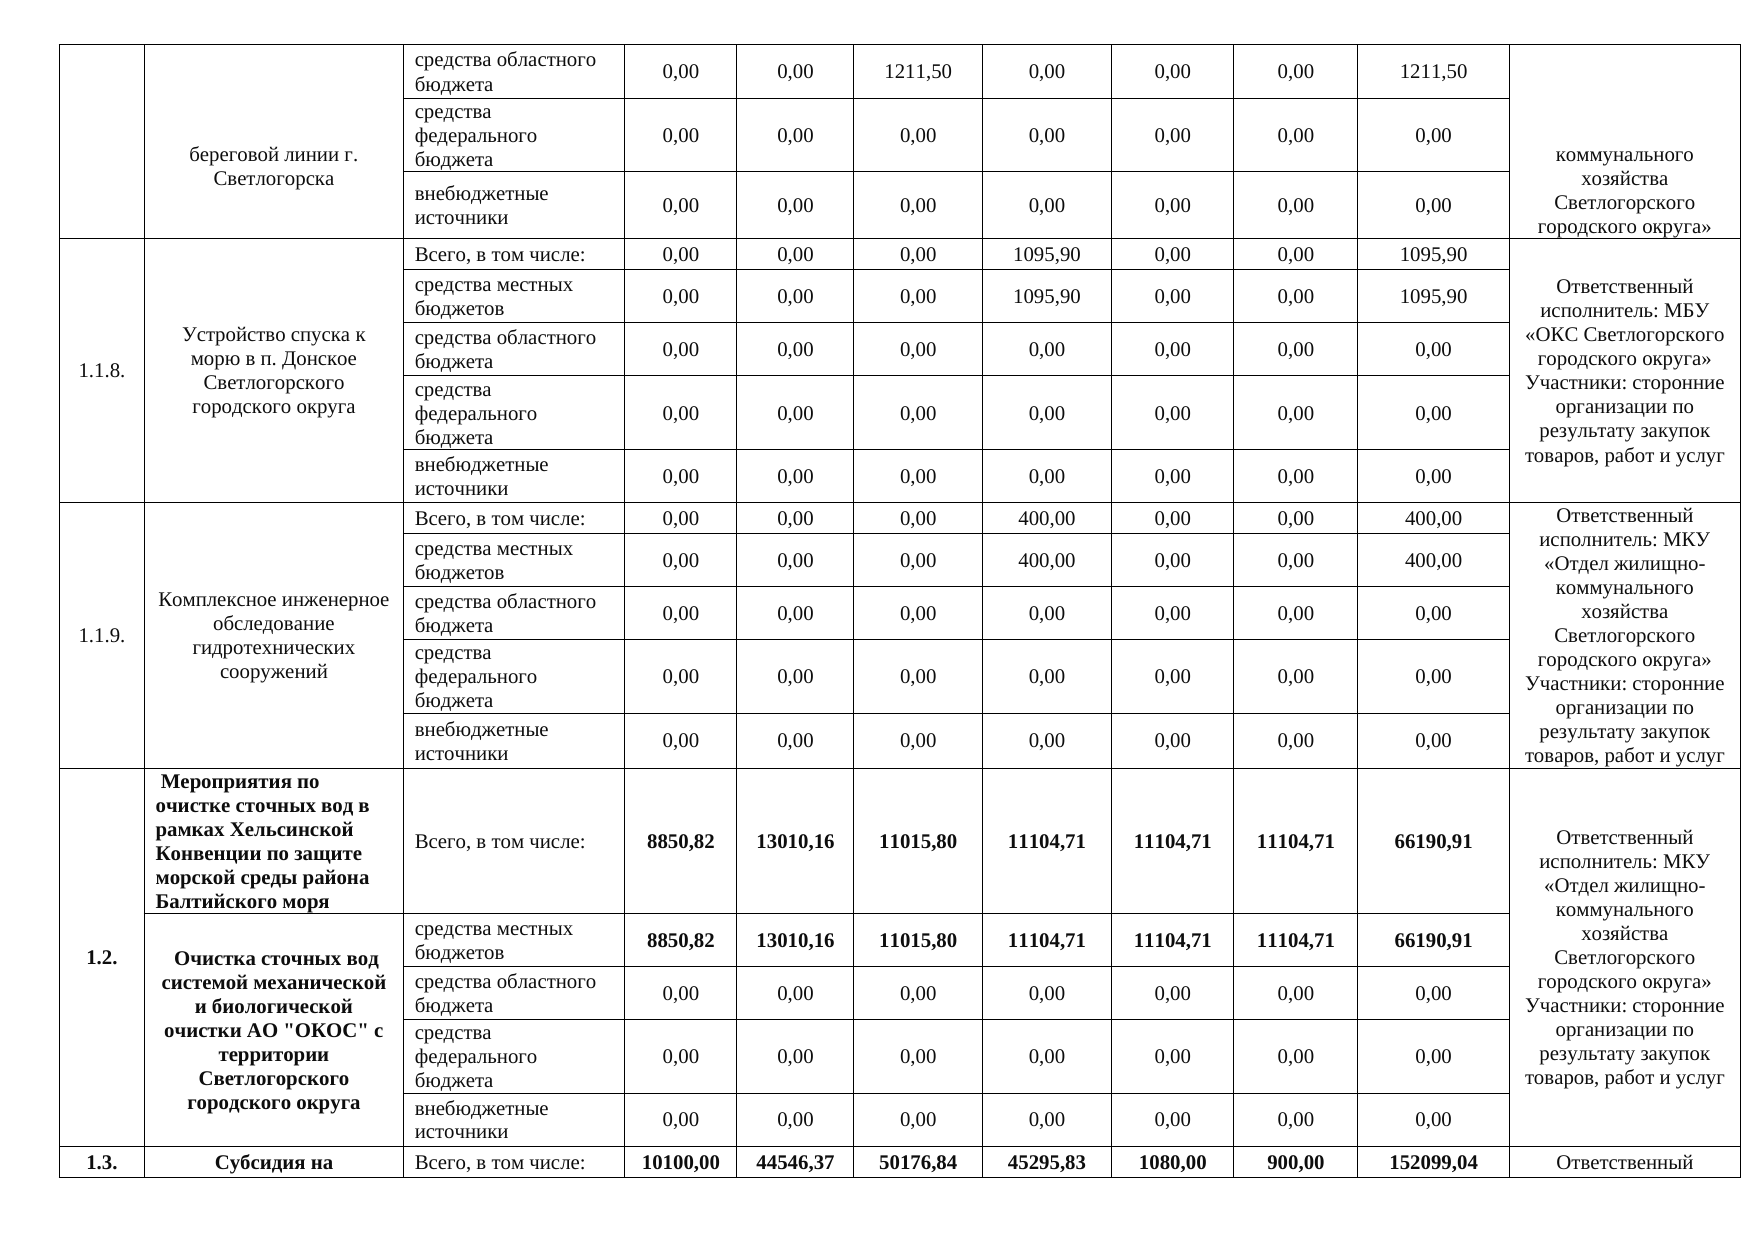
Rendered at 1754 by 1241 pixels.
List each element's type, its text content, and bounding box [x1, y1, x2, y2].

table_cell 0,00 [1112, 587, 1233, 639]
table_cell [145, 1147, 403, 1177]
table_cell 0,00 [1358, 323, 1509, 375]
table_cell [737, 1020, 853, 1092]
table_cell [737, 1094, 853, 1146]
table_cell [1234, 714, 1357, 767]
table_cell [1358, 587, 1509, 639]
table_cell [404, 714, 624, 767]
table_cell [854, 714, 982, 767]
table_cell 400,00 [983, 503, 1111, 533]
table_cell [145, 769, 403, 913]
table_cell 0,00 [737, 587, 853, 639]
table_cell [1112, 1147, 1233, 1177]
table_cell 0,00 [1112, 239, 1233, 269]
table_cell 0,00 [625, 503, 736, 533]
table_cell 0,00 [983, 376, 1111, 449]
table_cell 0,00 [625, 450, 736, 502]
table_cell 0,00 [1234, 270, 1357, 322]
table_cell средства областного бюджета [404, 323, 624, 375]
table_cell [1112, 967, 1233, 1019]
table_cell Комплексное инженерное обследование гидротехнических сооружений [145, 503, 403, 767]
table_cell 0,00 [625, 172, 736, 238]
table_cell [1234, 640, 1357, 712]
table_cell средства областного бюджета [404, 45, 624, 97]
table_cell средства федерального бюджета [404, 99, 624, 171]
table_cell 0,00 [1112, 323, 1233, 375]
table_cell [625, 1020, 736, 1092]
table_cell 0,00 [1234, 45, 1357, 97]
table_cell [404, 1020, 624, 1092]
table_cell 1095,90 [983, 239, 1111, 269]
table_cell внебюджетные источники [404, 450, 624, 502]
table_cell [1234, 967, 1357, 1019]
table_cell 0,00 [1358, 450, 1509, 502]
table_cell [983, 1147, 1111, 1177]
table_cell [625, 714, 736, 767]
table_cell 0,00 [983, 172, 1111, 238]
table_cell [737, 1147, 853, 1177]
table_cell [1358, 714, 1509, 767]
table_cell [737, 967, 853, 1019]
table_cell 0,00 [1112, 450, 1233, 502]
table_cell Устройство спуска к морю в п. Донское Светлогорского городского округа [145, 239, 403, 502]
table_cell 0,00 [854, 503, 982, 533]
table_cell 0,00 [1112, 45, 1233, 97]
table_cell 0,00 [1112, 172, 1233, 238]
table_cell 0,00 [625, 45, 736, 97]
table_cell средства федерального бюджета [404, 376, 624, 449]
table_cell 0,00 [983, 99, 1111, 171]
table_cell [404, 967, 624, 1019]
table_cell 0,00 [737, 239, 853, 269]
table_cell 400,00 [1358, 534, 1509, 586]
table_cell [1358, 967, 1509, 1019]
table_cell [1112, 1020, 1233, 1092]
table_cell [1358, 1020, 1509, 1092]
table_cell 0,00 [1112, 270, 1233, 322]
table_cell 0,00 [737, 450, 853, 502]
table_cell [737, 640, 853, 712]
table_cell 1211,50 [1358, 45, 1509, 97]
table_cell 0,00 [854, 270, 982, 322]
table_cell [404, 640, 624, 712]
table_cell средства областного бюджета [404, 587, 624, 639]
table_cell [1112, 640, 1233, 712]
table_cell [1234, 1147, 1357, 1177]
table_cell 0,00 [737, 534, 853, 586]
table_cell 0,00 [737, 99, 853, 171]
table_cell 0,00 [1234, 323, 1357, 375]
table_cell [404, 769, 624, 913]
table_cell 0,00 [983, 450, 1111, 502]
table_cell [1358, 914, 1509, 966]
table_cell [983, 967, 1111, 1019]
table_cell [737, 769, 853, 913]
table_cell 0,00 [1234, 376, 1357, 449]
table_cell 0,00 [1358, 99, 1509, 171]
table_cell Всего, в том числе: [404, 503, 624, 533]
table_cell 0,00 [737, 45, 853, 97]
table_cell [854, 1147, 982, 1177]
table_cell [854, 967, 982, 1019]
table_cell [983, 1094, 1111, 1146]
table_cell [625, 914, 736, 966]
table_cell 0,00 [854, 534, 982, 586]
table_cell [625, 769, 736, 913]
table_cell 0,00 [1358, 376, 1509, 449]
table_cell 0,00 [854, 376, 982, 449]
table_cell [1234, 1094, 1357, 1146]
table_cell 0,00 [983, 587, 1111, 639]
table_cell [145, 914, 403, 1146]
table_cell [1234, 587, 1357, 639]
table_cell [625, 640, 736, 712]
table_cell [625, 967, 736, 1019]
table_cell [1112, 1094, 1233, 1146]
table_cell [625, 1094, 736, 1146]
table_cell Ответственный исполнитель: МБУ «ОКС Светлогорского городского округа» Участники: сторонние организации по результату закупок товаров, работ и услуг [1510, 239, 1740, 502]
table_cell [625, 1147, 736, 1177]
table_cell 0,00 [625, 376, 736, 449]
table_cell 0,00 [625, 239, 736, 269]
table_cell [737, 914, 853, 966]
table_cell 0,00 [1234, 99, 1357, 171]
table_cell 0,00 [625, 270, 736, 322]
table_cell 0,00 [854, 587, 982, 639]
table_cell 0,00 [737, 172, 853, 238]
table_cell 0,00 [1234, 503, 1357, 533]
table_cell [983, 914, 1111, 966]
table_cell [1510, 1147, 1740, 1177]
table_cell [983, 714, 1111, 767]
table_cell 0,00 [1112, 99, 1233, 171]
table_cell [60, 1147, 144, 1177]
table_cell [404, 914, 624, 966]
table_cell 0,00 [625, 99, 736, 171]
table_cell средства местных бюджетов [404, 270, 624, 322]
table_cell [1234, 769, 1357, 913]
table_cell 0,00 [1234, 172, 1357, 238]
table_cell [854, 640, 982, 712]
table_cell 400,00 [1358, 503, 1509, 533]
table_cell 0,00 [1112, 376, 1233, 449]
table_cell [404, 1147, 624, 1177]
table_cell 0,00 [1234, 534, 1357, 586]
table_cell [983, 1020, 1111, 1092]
table_cell 0,00 [983, 45, 1111, 97]
table_cell Всего, в том числе: [404, 239, 624, 269]
table_cell 1095,90 [983, 270, 1111, 322]
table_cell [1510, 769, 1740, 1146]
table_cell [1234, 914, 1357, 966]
table_cell 0,00 [625, 587, 736, 639]
table_cell 0,00 [854, 172, 982, 238]
table_cell 1095,90 [1358, 270, 1509, 322]
table_cell 0,00 [737, 323, 853, 375]
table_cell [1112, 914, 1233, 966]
table_cell внебюджетные источники [404, 172, 624, 238]
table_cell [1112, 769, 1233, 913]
table_cell 0,00 [625, 534, 736, 586]
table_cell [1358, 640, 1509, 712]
table_cell 0,00 [625, 323, 736, 375]
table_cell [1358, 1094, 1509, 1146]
table_cell Ответственный исполнитель: МКУ «Отдел жилищно-коммунального хозяйства Светлогорского городского округа» Участники: сторонние организации по результату закупок товаров, работ и услуг [1510, 503, 1740, 767]
table_cell 1095,90 [1358, 239, 1509, 269]
table_cell 0,00 [1358, 172, 1509, 238]
table_cell 0,00 [983, 323, 1111, 375]
table_cell средства местных бюджетов [404, 534, 624, 586]
table_cell 0,00 [854, 323, 982, 375]
table_cell 1.1.9. [60, 503, 144, 767]
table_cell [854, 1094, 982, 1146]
table_cell 0,00 [854, 239, 982, 269]
table_cell 0,00 [737, 503, 853, 533]
table_cell 1211,50 [854, 45, 982, 97]
table_cell 0,00 [737, 270, 853, 322]
table_cell 0,00 [1112, 503, 1233, 533]
table_cell 1.1.8. [60, 239, 144, 502]
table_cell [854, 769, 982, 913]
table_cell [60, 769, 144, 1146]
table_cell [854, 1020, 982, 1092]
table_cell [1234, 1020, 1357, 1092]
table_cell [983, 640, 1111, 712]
table_cell 0,00 [854, 99, 982, 171]
table_cell 0,00 [1234, 450, 1357, 502]
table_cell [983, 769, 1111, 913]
table_cell 0,00 [1112, 534, 1233, 586]
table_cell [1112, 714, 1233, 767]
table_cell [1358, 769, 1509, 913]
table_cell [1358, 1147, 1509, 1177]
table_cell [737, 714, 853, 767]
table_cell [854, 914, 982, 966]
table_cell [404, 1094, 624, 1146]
table_cell 0,00 [854, 450, 982, 502]
table_cell 0,00 [737, 376, 853, 449]
table_cell 0,00 [1234, 239, 1357, 269]
table_cell 400,00 [983, 534, 1111, 586]
